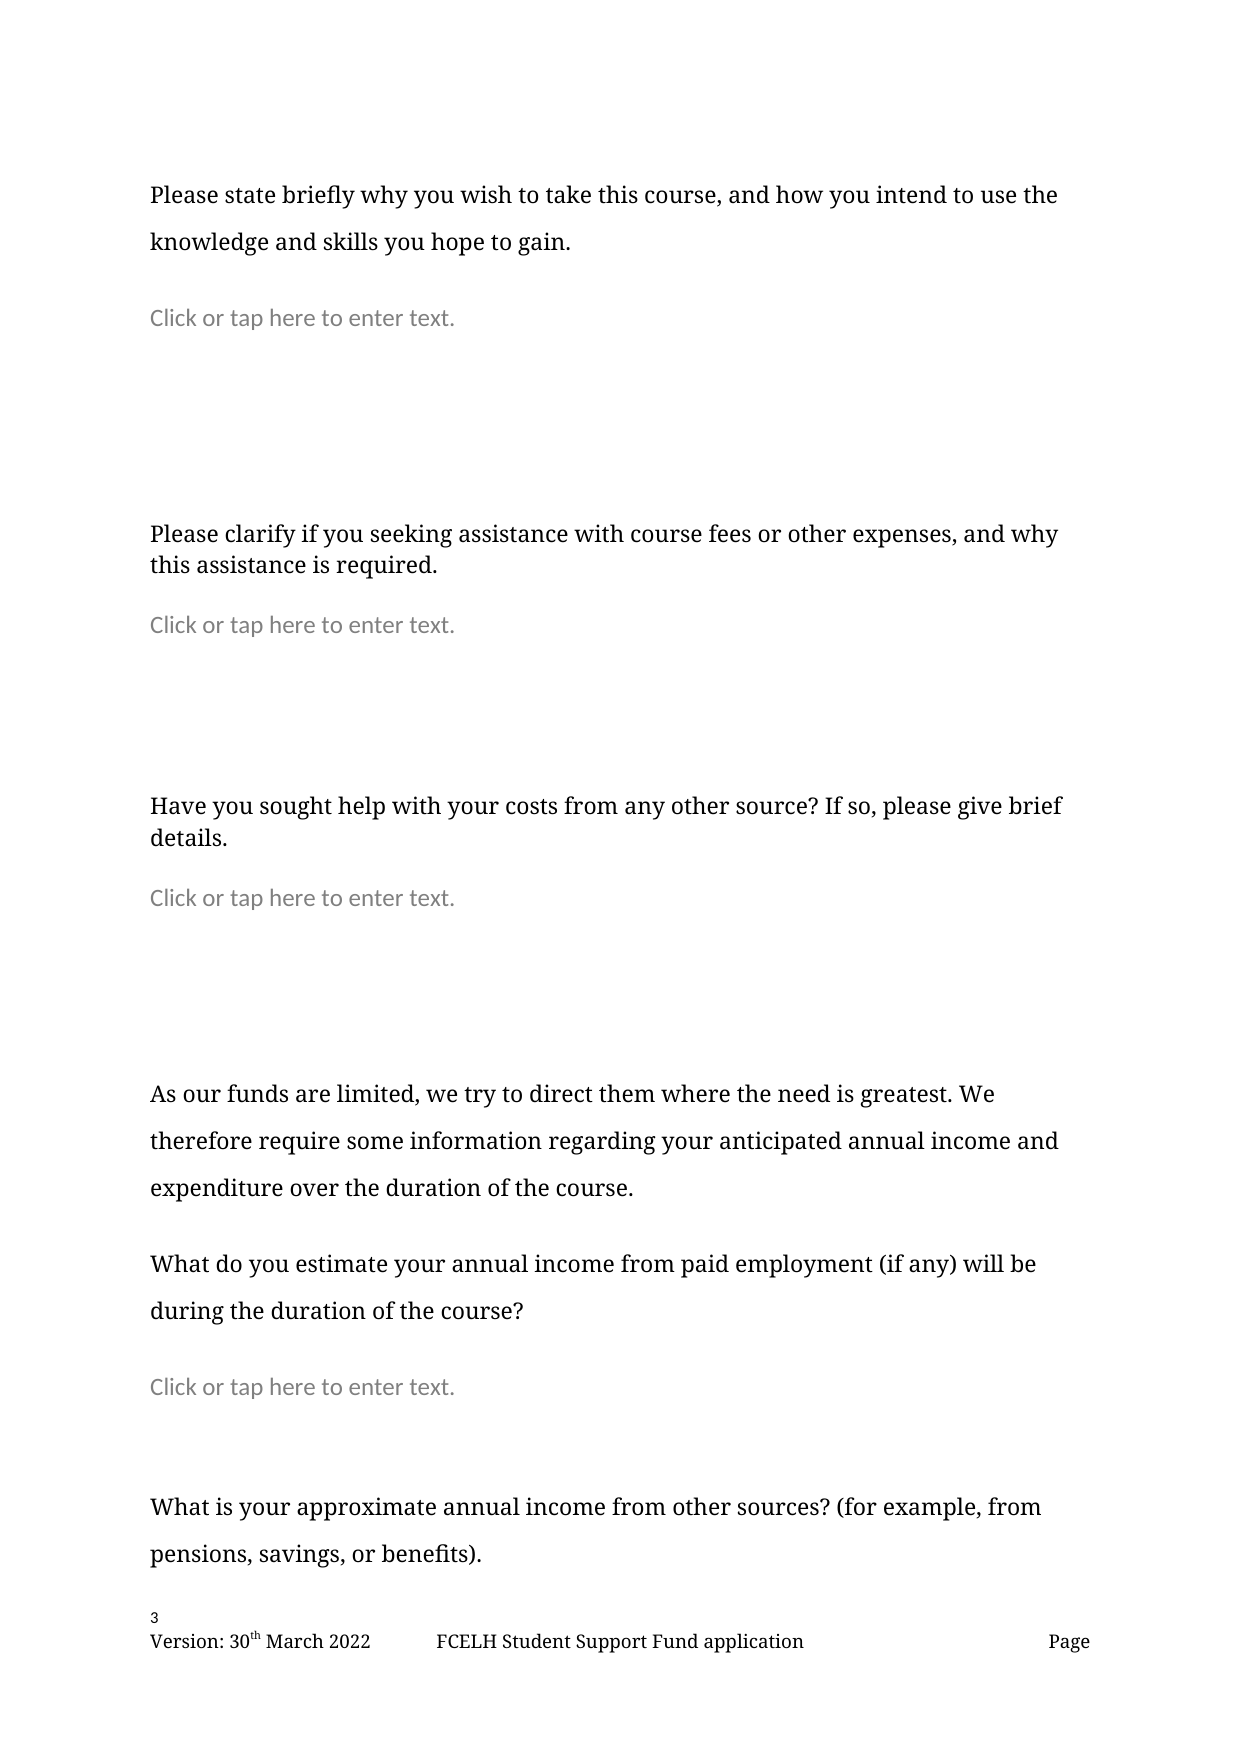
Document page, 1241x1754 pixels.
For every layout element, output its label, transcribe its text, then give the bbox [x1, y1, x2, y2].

text Please clarify if you seeking assistance with course fees or other expenses, and why this assistance is required. [150, 518, 1090, 581]
text As our funds are limited, we try to direct them where the need is greatest. We therefore require some information regarding your anticipated annual income and expenditure over the duration of the course. [150, 1078, 1090, 1203]
text What do you estimate your annual income from paid employment (if any) will be during the duration of the course? [150, 1248, 1090, 1326]
text What is your approximate annual income from other sources? (for example, from pensions, savings, or benefits). [150, 1491, 1090, 1569]
text Have you sought help with your costs from any other source? If so, please give brief details. [150, 790, 1090, 853]
text Please state briefly why you wish to take this course, and how you intend to use the knowledge and skills you hope to gain. [150, 179, 1090, 257]
